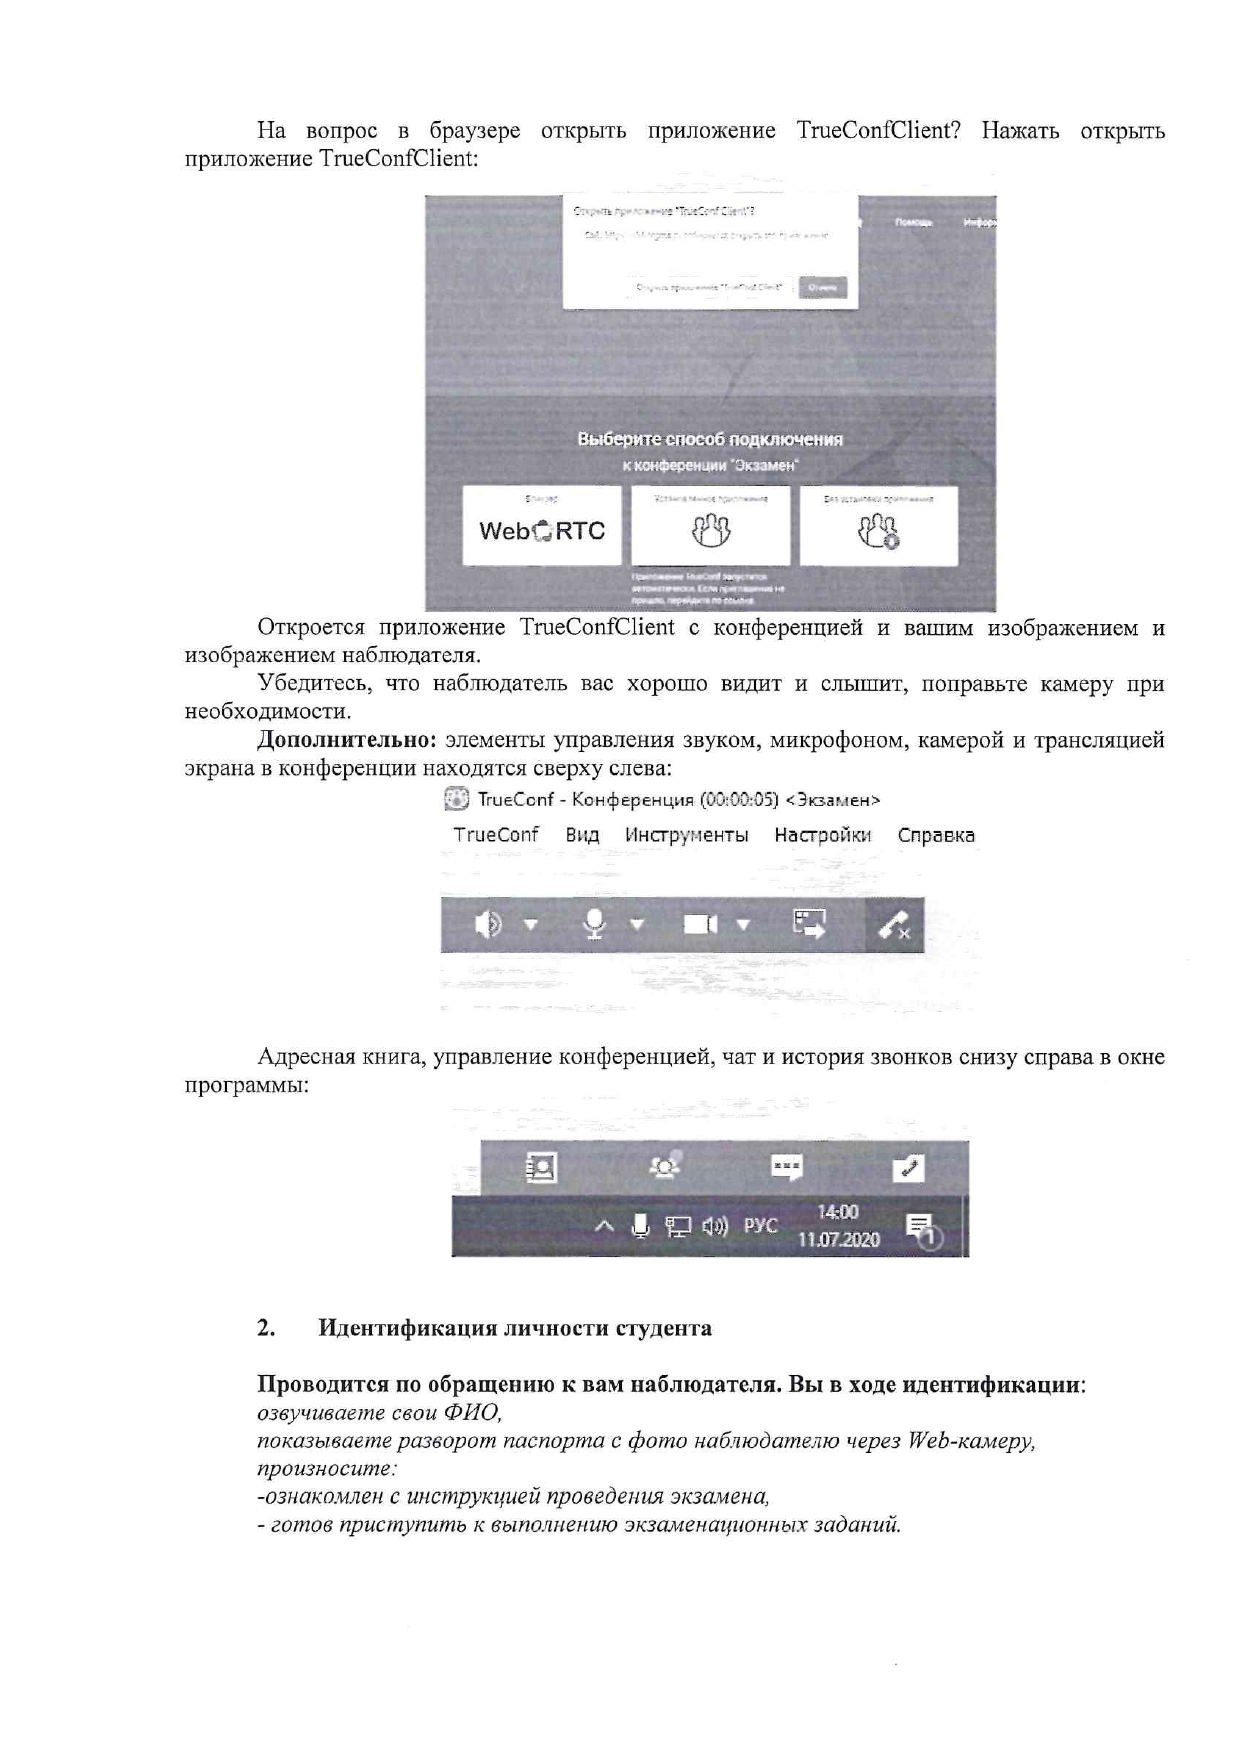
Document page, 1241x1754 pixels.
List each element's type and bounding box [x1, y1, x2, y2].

picture [180, 118, 1191, 1668]
